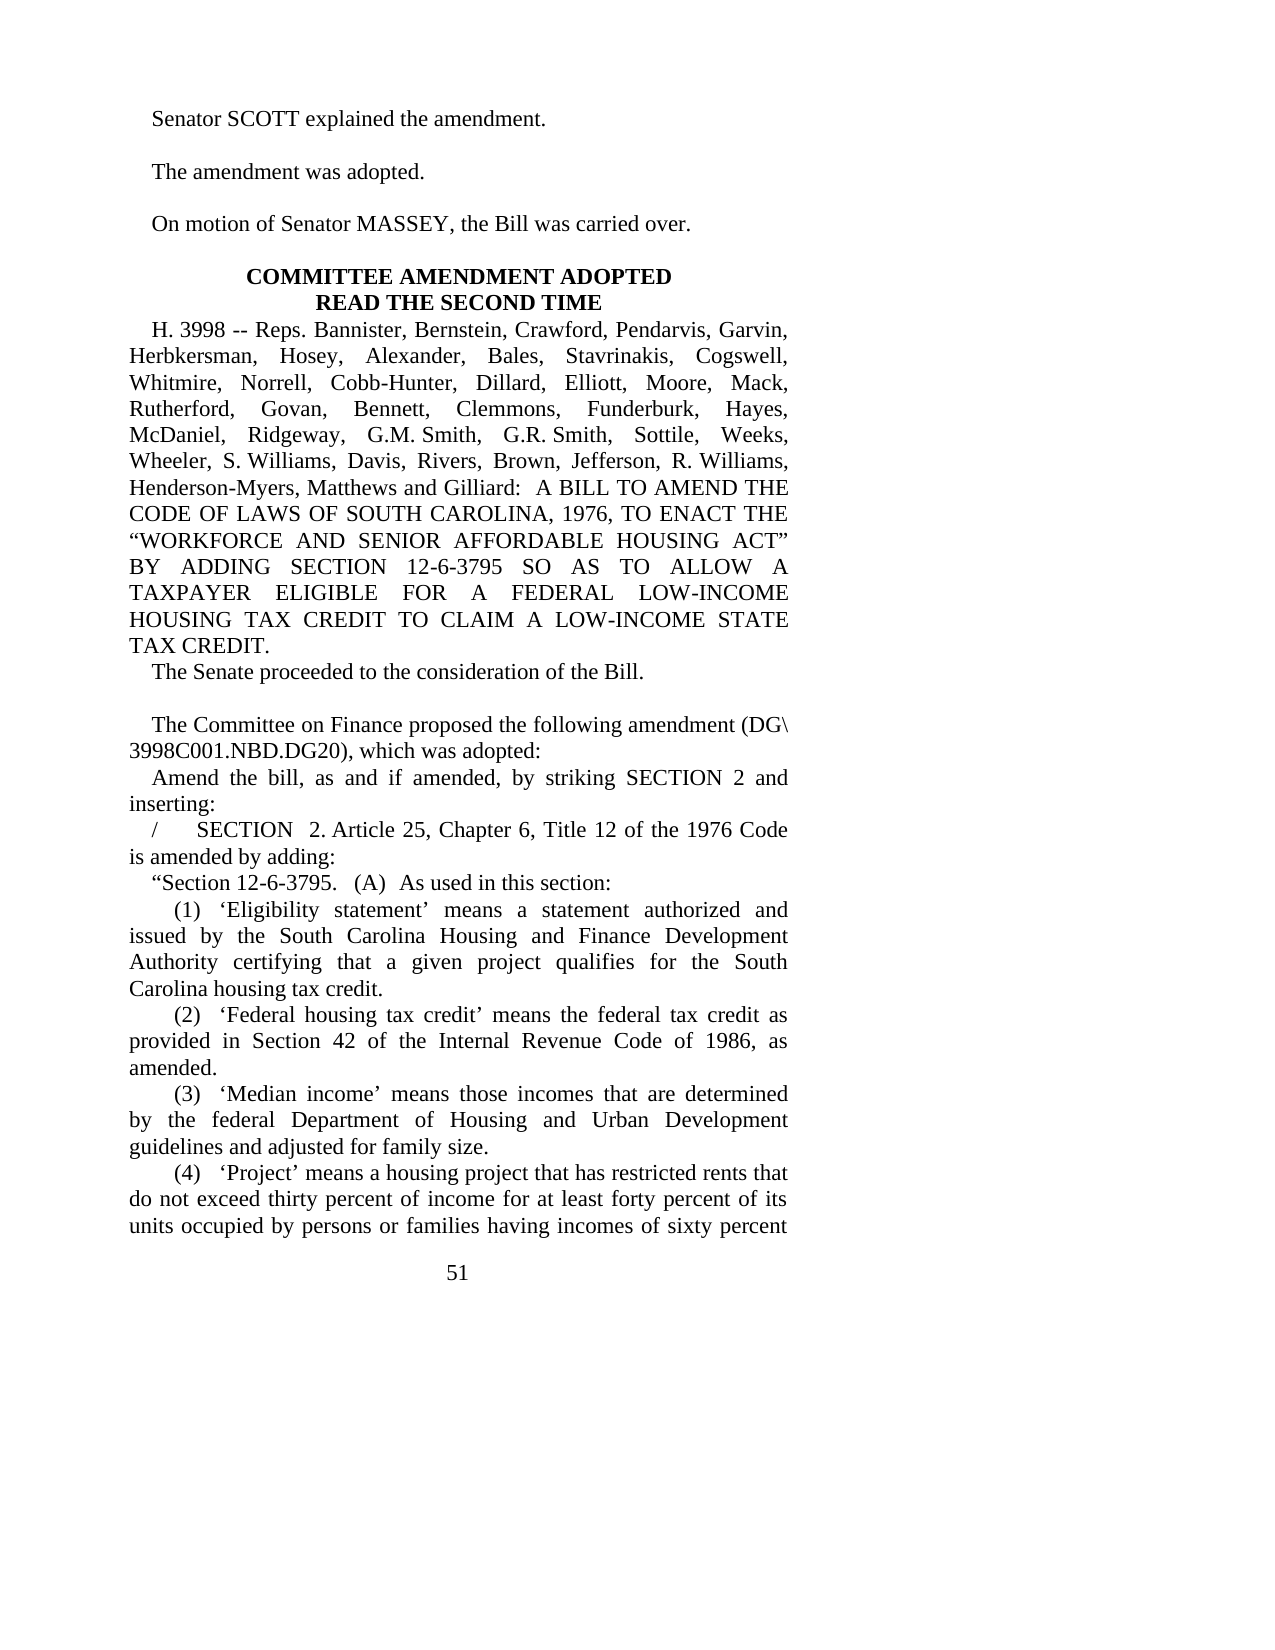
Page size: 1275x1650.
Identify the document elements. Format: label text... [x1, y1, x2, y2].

text COMMITTEE AMENDMENT ADOPTED [129, 263, 789, 289]
text (3) ‘Median income’ means those incomes that are determined by the federal Department of Housing and Urban Development guidelines and adjusted for family size. [129, 1080, 789, 1159]
text The amendment was adopted. [129, 158, 789, 184]
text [129, 1159, 789, 1238]
text The Committee on Finance proposed the following amendment (DG\3998C001.NBD.DG20), which was adopted: [129, 711, 789, 764]
text “Section 12-6-3795. (A) As used in this section: [129, 869, 789, 896]
text (2) ‘Federal housing tax credit’ means the federal tax credit as provided in Section 42 of the Internal Revenue Code of 1986, as amended. [129, 1001, 789, 1080]
text The Senate proceeded to the consideration of the Bill. [129, 658, 789, 685]
text / SECTION 2. Article 25, Chapter 6, Title 12 of the 1976 Code is amended by adding: [129, 817, 789, 869]
text On motion of Senator MASSEY, the Bill was carried over. [129, 210, 789, 237]
text READ THE SECOND TIME [129, 289, 789, 316]
text (1) ‘Eligibility statement’ means a statement authorized and issued by the South Carolina Housing and Finance Development Authority certifying that a given project qualifies for the South Carolina housing tax credit. [129, 896, 789, 1001]
text Senator SCOTT explained the amendment. [129, 105, 789, 131]
text Amend the bill, as and if amended, by striking SECTION 2 and inserting: [129, 764, 789, 817]
text H. 3998 -- Reps. Bannister, Bernstein, Crawford, Pendarvis, Garvin, Herbkersman, Hosey, Alexander, Bales, Stavrinakis, Cogswell, Whitmire, Norrell, Cobb-Hunter, Dillard, Elliott, Moore, Mack, Rutherford, Govan, Bennett, Clemmons, Funderburk, Hayes, McDaniel, Ridgeway, G.M. Smith, G.R. Smith, Sottile, Weeks, Wheeler, S. Williams, Davis, Rivers, Brown, Jefferson, R. Williams, Henderson-Myers, Matthews and Gilliard: A BILL TO AMEND THE CODE OF LAWS OF SOUTH CAROLINA, 1976, TO ENACT THE “WORKFORCE AND SENIOR AFFORDABLE HOUSING ACT” BY ADDING SECTION 12-6-3795 SO AS TO ALLOW A TAXPAYER ELIGIBLE FOR A FEDERAL LOW-INCOME HOUSING TAX CREDIT TO CLAIM A LOW-INCOME STATE TAX CREDIT. [129, 316, 789, 658]
